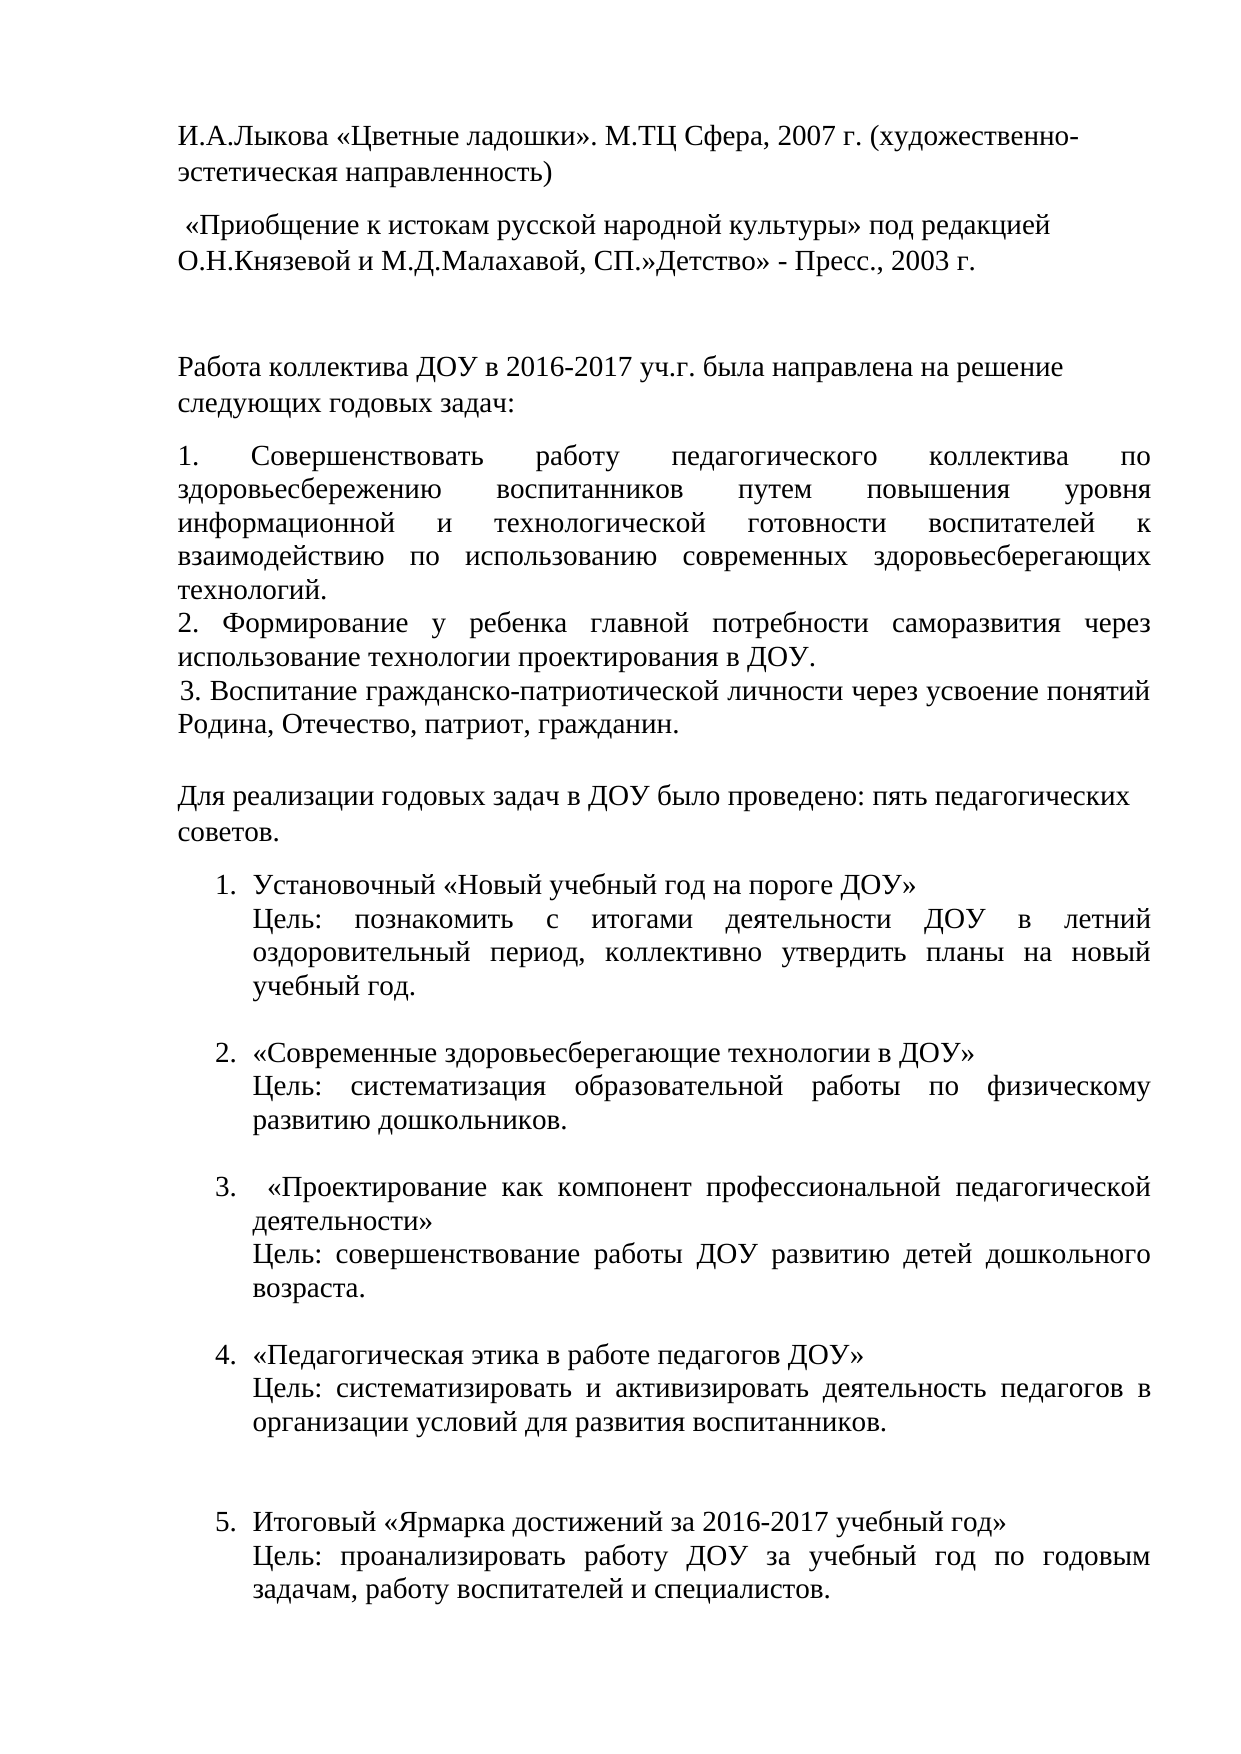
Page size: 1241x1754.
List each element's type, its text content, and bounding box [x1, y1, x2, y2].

text 2. Формирование у ребенка главной потребности саморазвития через использование технологии проектирования в ДОУ. [177, 606, 1152, 673]
list «Проектирование как компонент профессиональной педагогической деятельности» [215, 1169, 1152, 1236]
text Цель: познакомить с итогами деятельности ДОУ в летний оздоровительный период, коллективно утвердить планы на новый учебный год. [252, 901, 1152, 1001]
text Цель: систематизировать и активизировать деятельность педагогов в организации условий для развития воспитанников. [252, 1370, 1152, 1437]
text Цель: совершенствование работы ДОУ развитию детей дошкольного возраста. [252, 1236, 1152, 1303]
list «Педагогическая этика в работе педагогов ДОУ» [215, 1337, 1152, 1370]
text Работа коллектива ДОУ в 2016-2017 уч.г. была направлена на решение следующих годовых задач: [177, 349, 1152, 418]
text Цель: систематизация образовательной работы по физическому развитию дошкольников. [252, 1068, 1152, 1136]
list Итоговый «Ярмарка достижений за 2016-2017 учебный год» [215, 1504, 1152, 1538]
text Для реализации годовых задач в ДОУ было проведено: пять педагогических советов. [177, 778, 1152, 848]
list Установочный «Новый учебный год на пороге ДОУ» [215, 867, 1152, 901]
list «Современные здоровьесберегающие технологии в ДОУ» [215, 1035, 1152, 1068]
text Цель: проанализировать работу ДОУ за учебный год по годовым задачам, работу воспитателей и специалистов. [252, 1538, 1152, 1605]
text 1. Совершенствовать работу педагогического коллектива по здоровьесбережению воспитанников путем повышения уровня информационной и технологической готовности воспитателей к взаимодействию по использованию современных здоровьесберегающих технологий. [177, 438, 1152, 606]
text И.А.Лыкова «Цветные ладошки». М.ТЦ Сфера, 2007 г. (художественно-эстетическая направленность) [177, 118, 1152, 188]
text 3. Воспитание гражданско-патриотической личности через усвоение понятий Родина, Отечество, патриот, гражданин. [140, 673, 1152, 740]
text «Приобщение к истокам русской народной культуры» под редакцией О.Н.Князевой и М.Д.Малахавой, СП.»Детство» - Пресс., 2003 г. [177, 207, 1152, 277]
